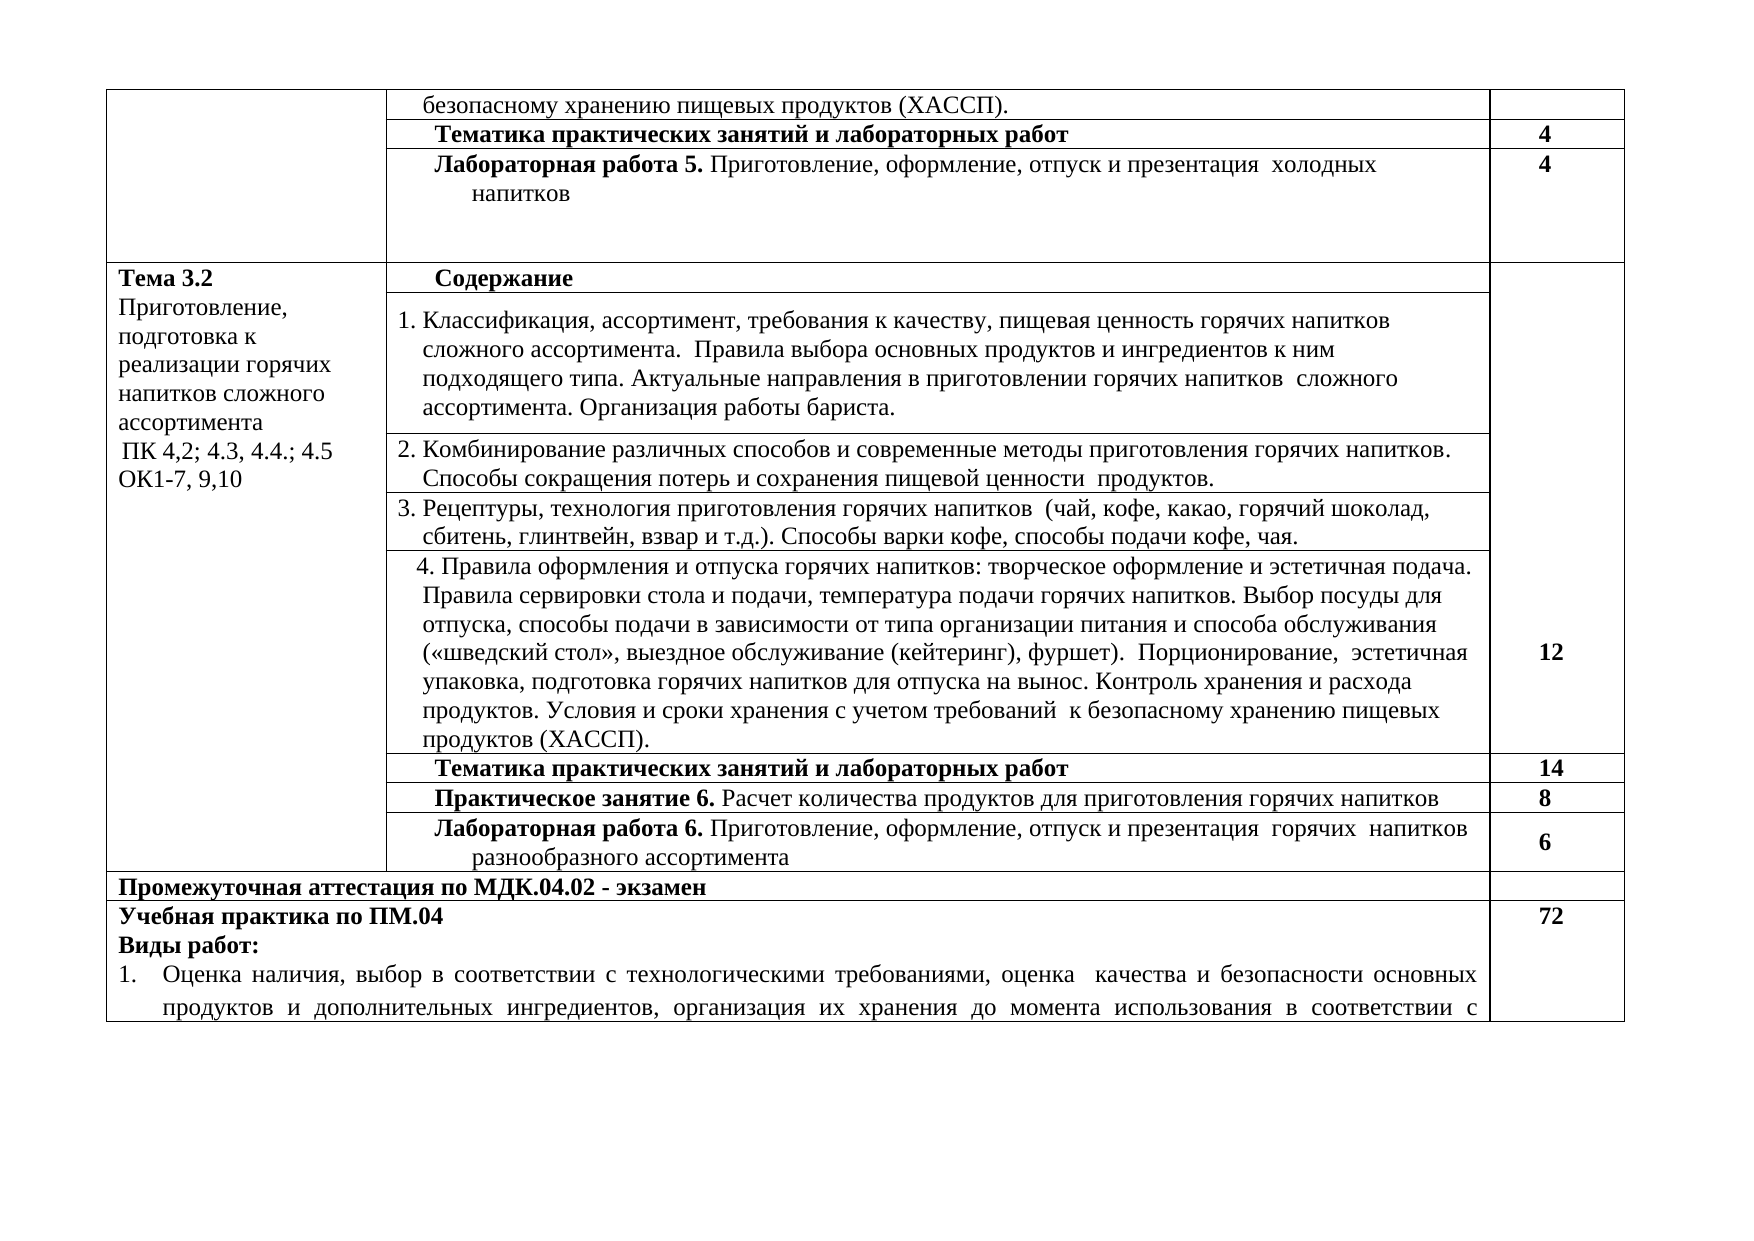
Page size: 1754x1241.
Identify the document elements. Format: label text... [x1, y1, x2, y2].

table_cell 6 [1491, 813, 1624, 871]
table_cell 4. Правила оформления и отпуска горячих напитков: творческое оформление и эстетичная подача. Правила сервировки стола и подачи, температура подачи горячих напитков. Выбор посуды для отпуска, способы подачи в зависимости от типа организации питания и способа обслуживания («шведский стол», выездное обслуживание (кейтеринг), фуршет). Порционирование, эстетичная упаковка, подготовка горячих напитков для отпуска на вынос. Контроль хранения и расхода продуктов. Условия и сроки хранения с учетом требований к безопасному хранению пищевых продуктов (ХАССП). [387, 551, 1489, 752]
table_cell 12 [1491, 263, 1624, 752]
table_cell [107, 901, 1489, 1021]
table_cell Лабораторная работа 5. Приготовление, оформление, отпуск и презентация холодных напитков [387, 149, 1489, 262]
table_cell 8 [1491, 783, 1624, 812]
table_cell Тема 3.2 Приготовление, подготовка к реализации горячих напитков сложного ассортимента ПК 4,2; 4.3, 4.4.; 4.5 ОК1-7, 9,10 [107, 263, 386, 871]
table_cell Содержание [387, 263, 1489, 292]
table_cell [1491, 872, 1624, 900]
table_cell Лабораторная работа 6. Приготовление, оформление, отпуск и презентация горячих напитков разнообразного ассортимента [387, 813, 1489, 871]
table_cell 4 [1491, 120, 1624, 148]
table_cell Практическое занятие 6. Расчет количества продуктов для приготовления горячих напитков [387, 783, 1489, 812]
table_cell Тематика практических занятий и лабораторных работ [387, 754, 1489, 782]
table_cell 2. Комбинирование различных способов и современные методы приготовления горячих напитков. Способы сокращения потерь и сохранения пищевой ценности продуктов. [387, 434, 1489, 492]
table_cell Классификация, ассортимент, требования к качеству, пищевая ценность горячих напитков сложного ассортимента. Правила выбора основных продуктов и ингредиентов к ним подходящего типа. Актуальные направления в приготовлении горячих напитков сложного ассортимента. Организация работы бариста. [387, 293, 1489, 433]
table_cell 14 [1491, 754, 1624, 782]
table_cell 4 [1491, 149, 1624, 262]
table_cell 3. Рецептуры, технология приготовления горячих напитков (чай, кофе, какао, горячий шоколад, сбитень, глинтвейн, взвар и т.д.). Способы варки кофе, способы подачи кофе, чая. [387, 493, 1489, 550]
table_cell Промежуточная аттестация по МДК.04.02 - экзамен [107, 872, 1489, 900]
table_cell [387, 90, 1489, 118]
table_cell 72 [1491, 901, 1624, 1021]
table_cell Тематика практических занятий и лабораторных работ [387, 120, 1489, 148]
